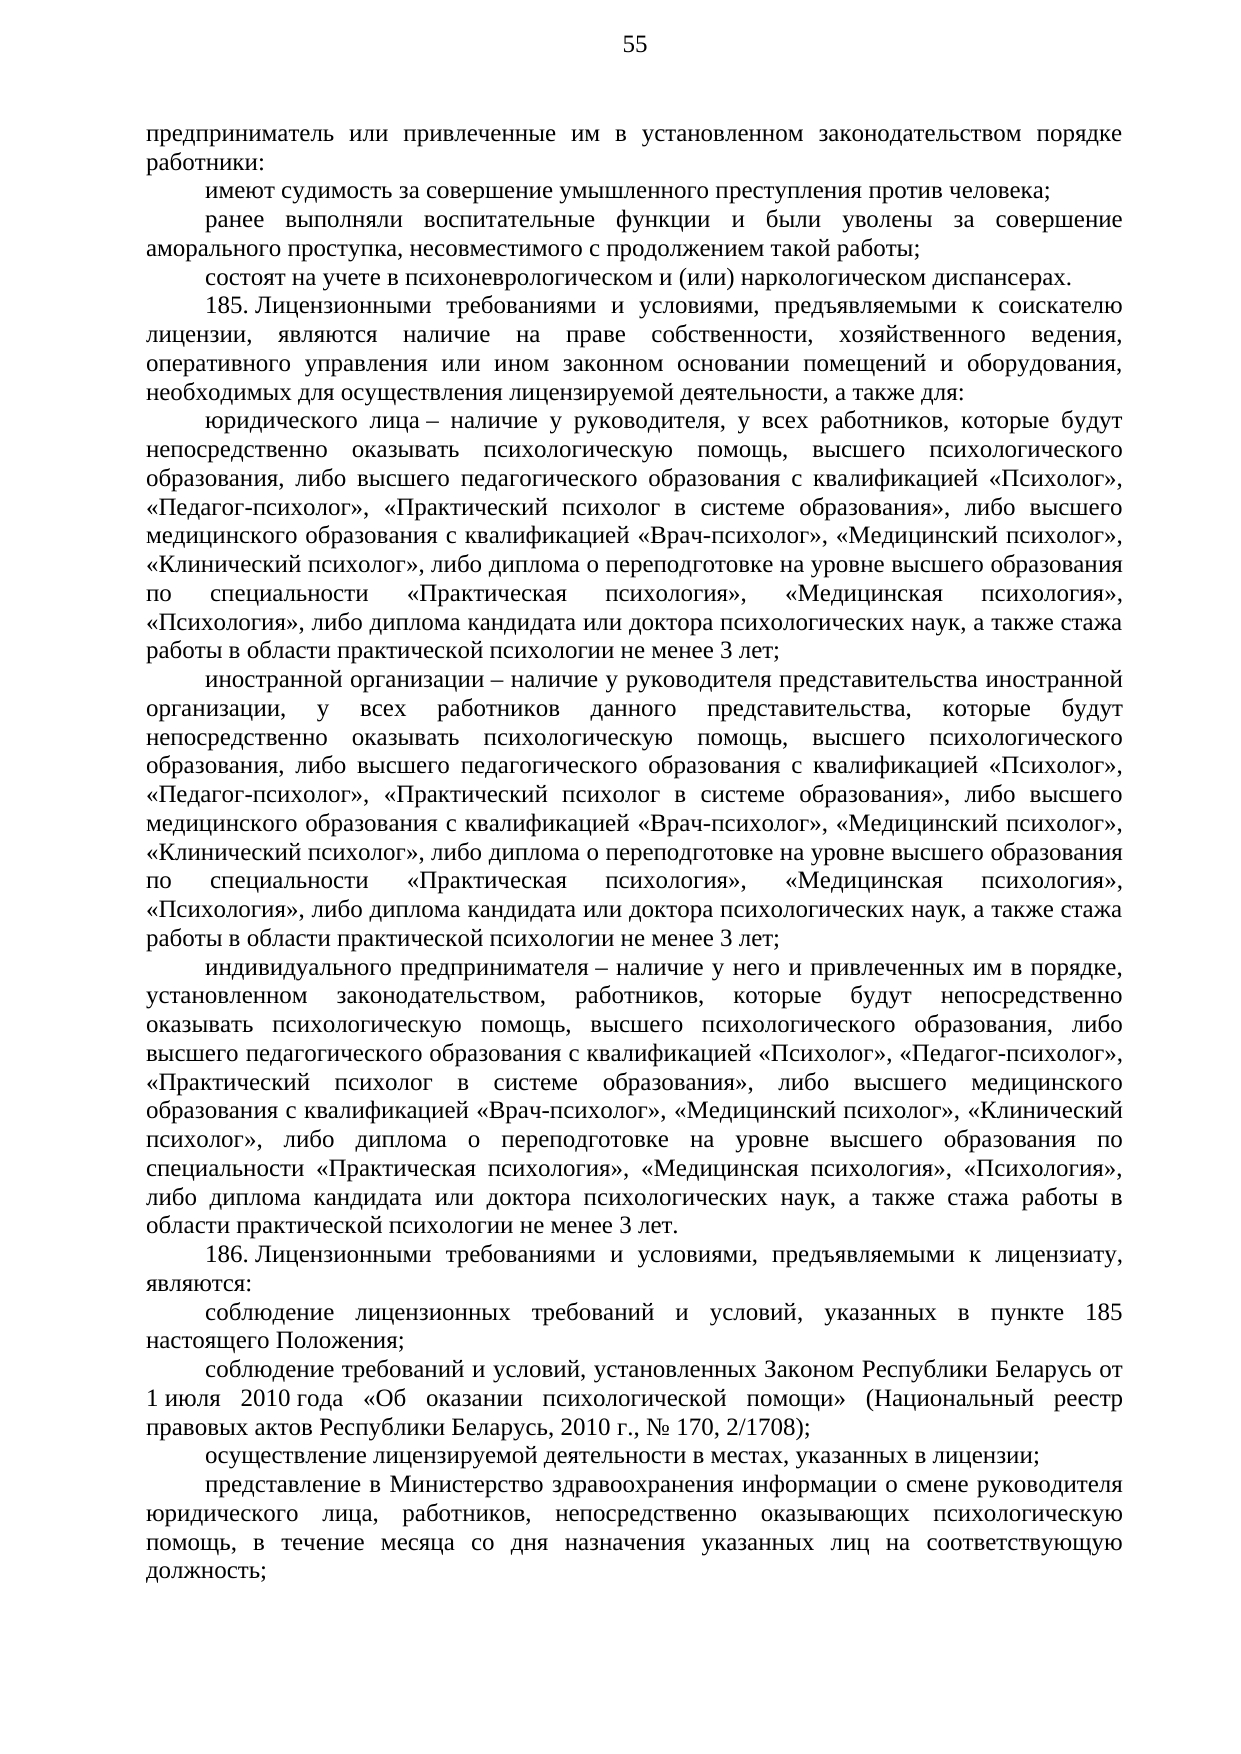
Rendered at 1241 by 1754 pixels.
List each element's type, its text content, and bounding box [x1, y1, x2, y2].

text соблюдение лицензионных требований и условий, указанных в пункте 185 настоящего Положения; [146, 1297, 1123, 1354]
text состоят на учете в психоневрологическом и (или) наркологическом диспансерах. [146, 262, 1123, 291]
text 186. Лицензионными требованиями и условиями, предъявляемыми к лицензиату, являются: [146, 1239, 1123, 1297]
text соблюдение требований и условий, установленных Законом Республики Беларусь от 1 июля 2010 года «Об оказании психологической помощи» (Национальный реестр правовых актов Республики Беларусь, 2010 г., № 170, 2/1708); [146, 1354, 1123, 1441]
text осуществление лицензируемой деятельности в местах, указанных в лицензии; [146, 1441, 1123, 1469]
text иностранной организации – наличие у руководителя представительства иностранной организации, у всех работников данного представительства, которые будут непосредственно оказывать психологическую помощь, высшего психологического образования, либо высшего педагогического образования с квалификацией «Психолог», «Педагог-психолог», «Практический психолог в системе образования», либо высшего медицинского образования с квалификацией «Врач-психолог», «Медицинский психолог», «Клинический психолог», либо диплома о переподготовке на уровне высшего образования по специальности «Практическая психология», «Медицинская психология», «Психология», либо диплома кандидата или доктора психологических наук, а также стажа работы в области практической психологии не менее 3 лет; [146, 664, 1123, 952]
text представление в Министерство здравоохранения информации о смене руководителя юридического лица, работников, непосредственно оказывающих психологическую помощь, в течение месяца со дня назначения указанных лиц на соответствующую должность; [146, 1469, 1123, 1584]
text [146, 118, 1123, 176]
text 185. Лицензионными требованиями и условиями, предъявляемыми к соискателю лицензии, являются наличие на праве собственности, хозяйственного ведения, оперативного управления или ином законном основании помещений и оборудования, необходимых для осуществления лицензируемой деятельности, а также для: [146, 291, 1123, 406]
text имеют судимость за совершение умышленного преступления против человека; [146, 176, 1123, 204]
text индивидуального предпринимателя – наличие у него и привлеченных им в порядке, установленном законодательством, работников, которые будут непосредственно оказывать психологическую помощь, высшего психологического образования, либо высшего педагогического образования с квалификацией «Психолог», «Педагог-психолог», «Практический психолог в системе образования», либо высшего медицинского образования с квалификацией «Врач-психолог», «Медицинский психолог», «Клинический психолог», либо диплома о переподготовке на уровне высшего образования по специальности «Практическая психология», «Медицинская психология», «Психология», либо диплома кандидата или доктора психологических наук, а также стажа работы в области практической психологии не менее 3 лет. [146, 952, 1123, 1239]
text ранее выполняли воспитательные функции и были уволены за совершение аморального проступка, несовместимого с продолжением такой работы; [146, 204, 1123, 262]
text юридического лица – наличие у руководителя, у всех работников, которые будут непосредственно оказывать психологическую помощь, высшего психологического образования, либо высшего педагогического образования с квалификацией «Психолог», «Педагог-психолог», «Практический психолог в системе образования», либо высшего медицинского образования с квалификацией «Врач-психолог», «Медицинский психолог», «Клинический психолог», либо диплома о переподготовке на уровне высшего образования по специальности «Практическая психология», «Медицинская психология», «Психология», либо диплома кандидата или доктора психологических наук, а также стажа работы в области практической психологии не менее 3 лет; [146, 406, 1123, 664]
